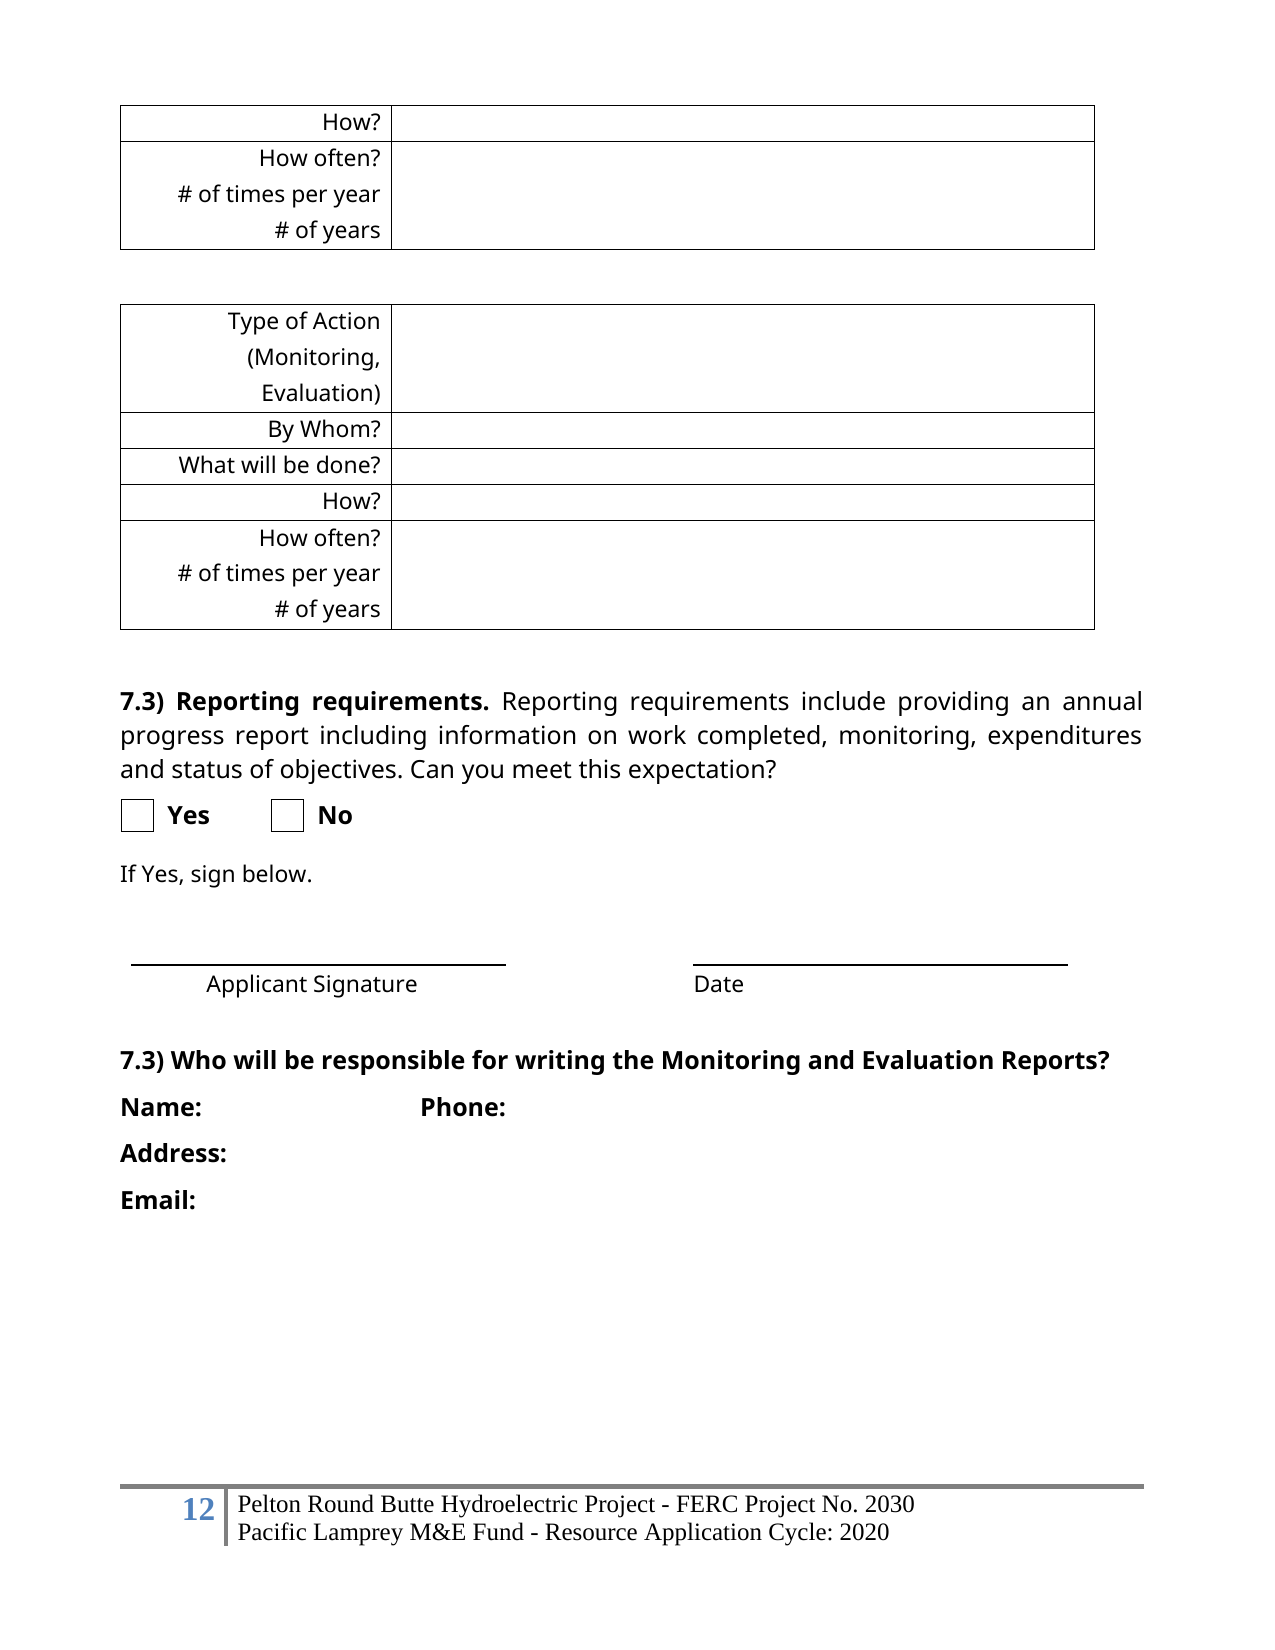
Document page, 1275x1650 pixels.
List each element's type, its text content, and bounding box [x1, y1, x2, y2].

table_header Type of Action (Monitoring, Evaluation) [121, 305, 391, 412]
table_header Date [607, 909, 1094, 1030]
table_cell [392, 106, 1094, 141]
table_cell What will be done? [121, 449, 391, 484]
table_cell [392, 485, 1094, 520]
text Yes No [120, 798, 1144, 832]
table_header [392, 305, 1094, 412]
text 7.3) Who will be responsible for writing the Monitoring and Evaluation Reports? [120, 1043, 1144, 1077]
text Address: [120, 1136, 1144, 1170]
table_cell [392, 413, 1094, 448]
table_cell By Whom? [121, 413, 391, 448]
text If Yes, sign below. [120, 858, 1144, 889]
table_cell How often? # of times per year # of years [121, 521, 391, 628]
table_cell How? [121, 106, 391, 141]
table_header Applicant Signature [120, 909, 607, 1030]
table_cell How? [121, 485, 391, 520]
text Name: Phone: [120, 1089, 1144, 1123]
table_cell [392, 142, 1094, 249]
text Email: [120, 1182, 1144, 1216]
table_cell [392, 521, 1094, 628]
table_cell [392, 449, 1094, 484]
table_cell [121, 142, 391, 249]
text 7.3) Reporting requirements. Reporting requirements include providing an annual progress report including information on work completed, monitoring, expenditures and status of objectives. Can you meet this expectation? [120, 683, 1144, 786]
